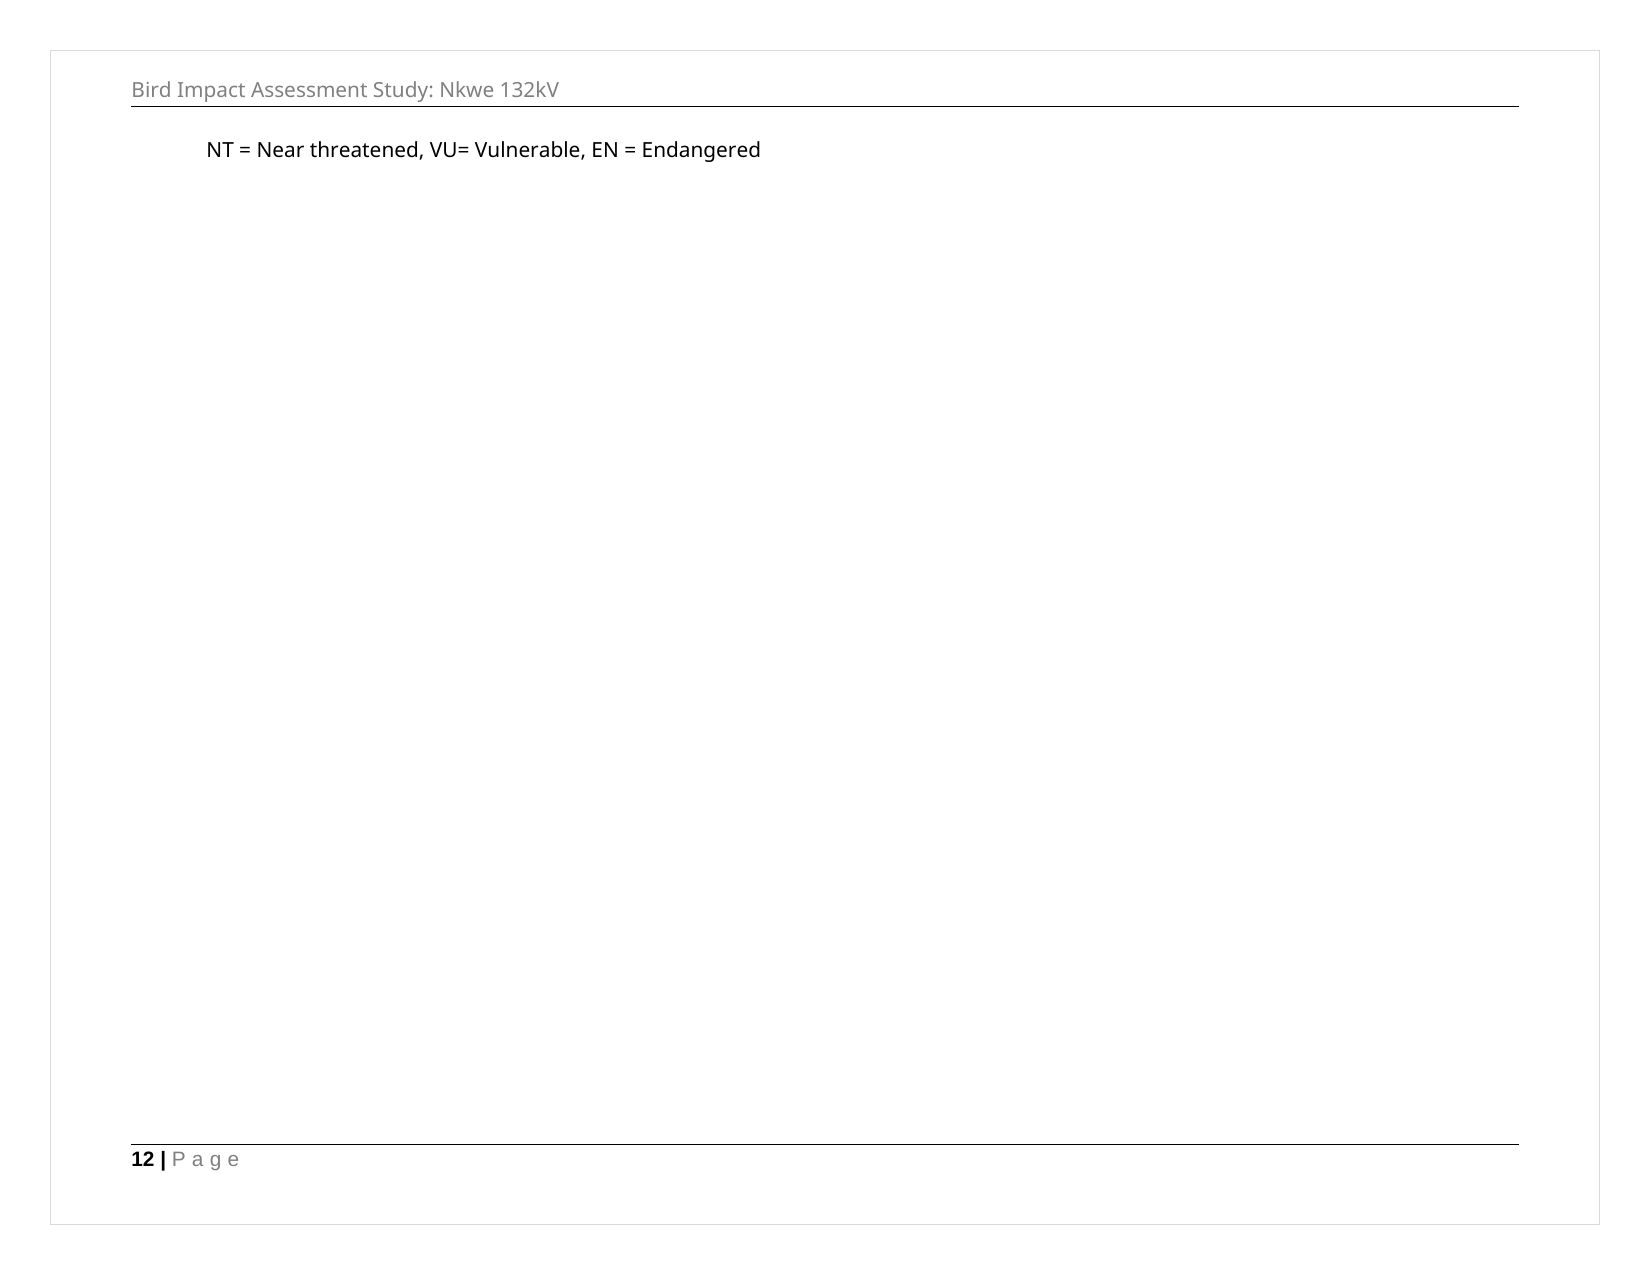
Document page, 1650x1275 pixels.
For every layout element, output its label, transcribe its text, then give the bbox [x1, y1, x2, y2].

text NT = Near threatened, VU= Vulnerable, EN = Endangered [169, 135, 1519, 163]
